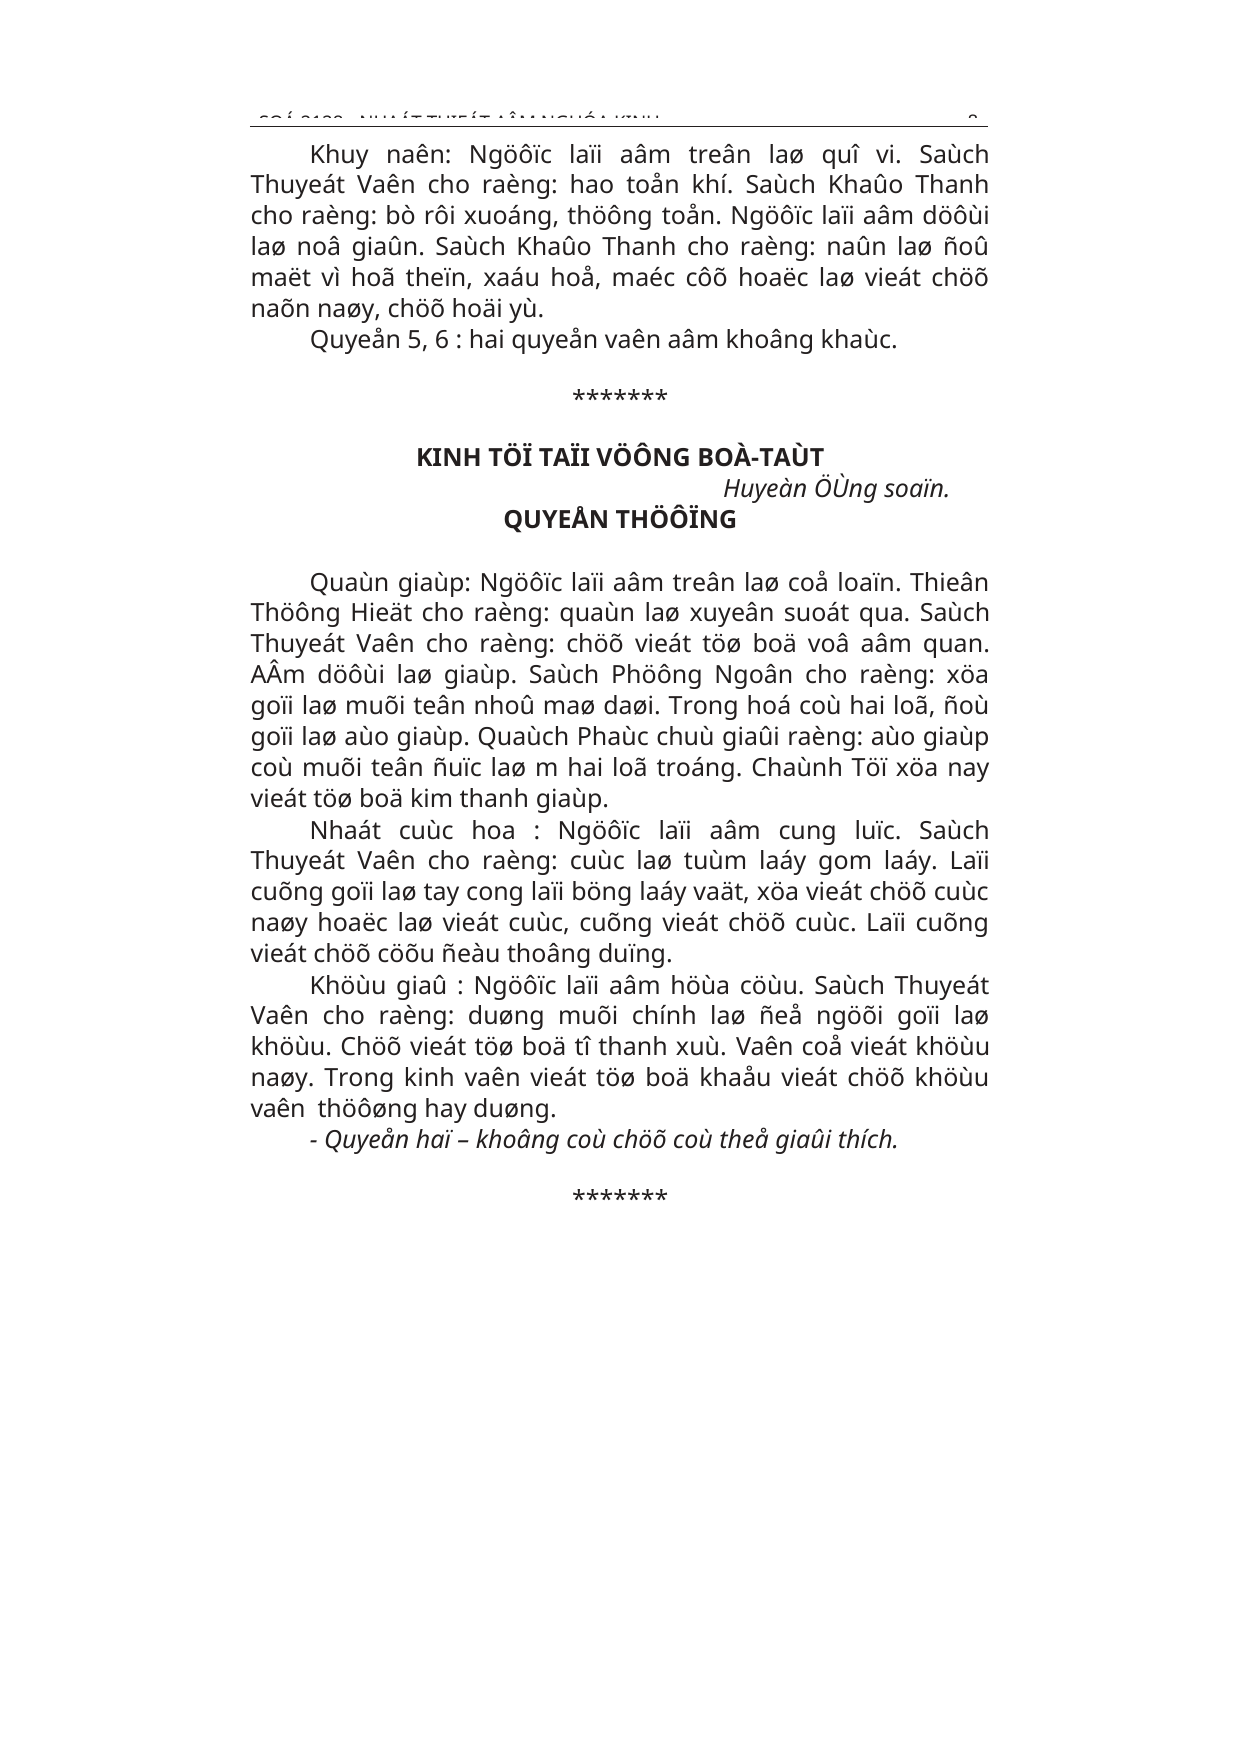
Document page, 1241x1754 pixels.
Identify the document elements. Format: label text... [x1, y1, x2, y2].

text - Quyeån haï – khoâng coù chöõ coù theå giaûi thích. [309, 1125, 1065, 1154]
subtitle QUYEÅN THÖÔÏNG [346, 503, 894, 535]
text Nhaát cuùc hoa : Ngöôïc laïi aâm cung luïc. Saùch Thuyeát Vaên cho raèng: cuùc laø tuùm laáy gom laáy. Laïi cuõng goïi laø tay cong laïi böng laáy vaät, xöa vieát chöõ cuùc naøy hoaëc laø vieát cuùc, cuõng vieát chöõ cuùc. Laïi cuõng vieát chöõ cöõu ñeàu thoâng duïng. [250, 814, 990, 970]
subtitle KINH TÖÏ TAÏI VÖÔNG BOÀ-TAÙT [346, 441, 894, 473]
text Huyeàn ÖÙng soaïn. [723, 473, 1065, 503]
text Quyeån 5, 6 : hai quyeån vaên aâm khoâng khaùc. [309, 324, 1065, 355]
text ******* [346, 1182, 894, 1216]
text Khuy naên: Ngöôïc laïi aâm treân laø quî vi. Saùch Thuyeát Vaên cho raèng: hao toån khí. Saùch Khaûo Thanh cho raèng: bò rôi xuoáng, thöông toån. Ngöôïc laïi aâm döôùi laø noâ giaûn. Saùch Khaûo Thanh cho raèng: naûn laø ñoû maët vì hoã theïn, xaáu hoå, maéc côõ hoaëc laø vieát chöõ naõn naøy, chöõ hoäi yù. [250, 138, 990, 324]
text Khöùu giaû : Ngöôïc laïi aâm höùa cöùu. Saùch Thuyeát Vaên cho raèng: duøng muõi chính laø ñeå ngöõi goïi laø khöùu. Chöõ vieát töø boä tî thanh xuù. Vaên coå vieát khöùu naøy. Trong kinh vaên vieát töø boä khaåu vieát chöõ khöùu vaên thöôøng hay duøng. [250, 970, 990, 1125]
text Quaùn giaùp: Ngöôïc laïi aâm treân laø coå loaïn. Thieân Thöông Hieät cho raèng: quaùn laø xuyeân suoát qua. Saùch Thuyeát Vaên cho raèng: chöõ vieát töø boä voâ aâm quan. AÂm döôùi laø giaùp. Saùch Phöông Ngoân cho raèng: xöa goïi laø muõi teân nhoû maø daøi. Trong hoá coù hai loã, ñoù goïi laø aùo giaùp. Quaùch Phaùc chuù giaûi raèng: aùo giaùp coù muõi teân ñuïc laø m hai loã troáng. Chaùnh Töï xöa nay vieát töø boä kim thanh giaùp. [250, 566, 990, 814]
text ******* [346, 382, 894, 416]
